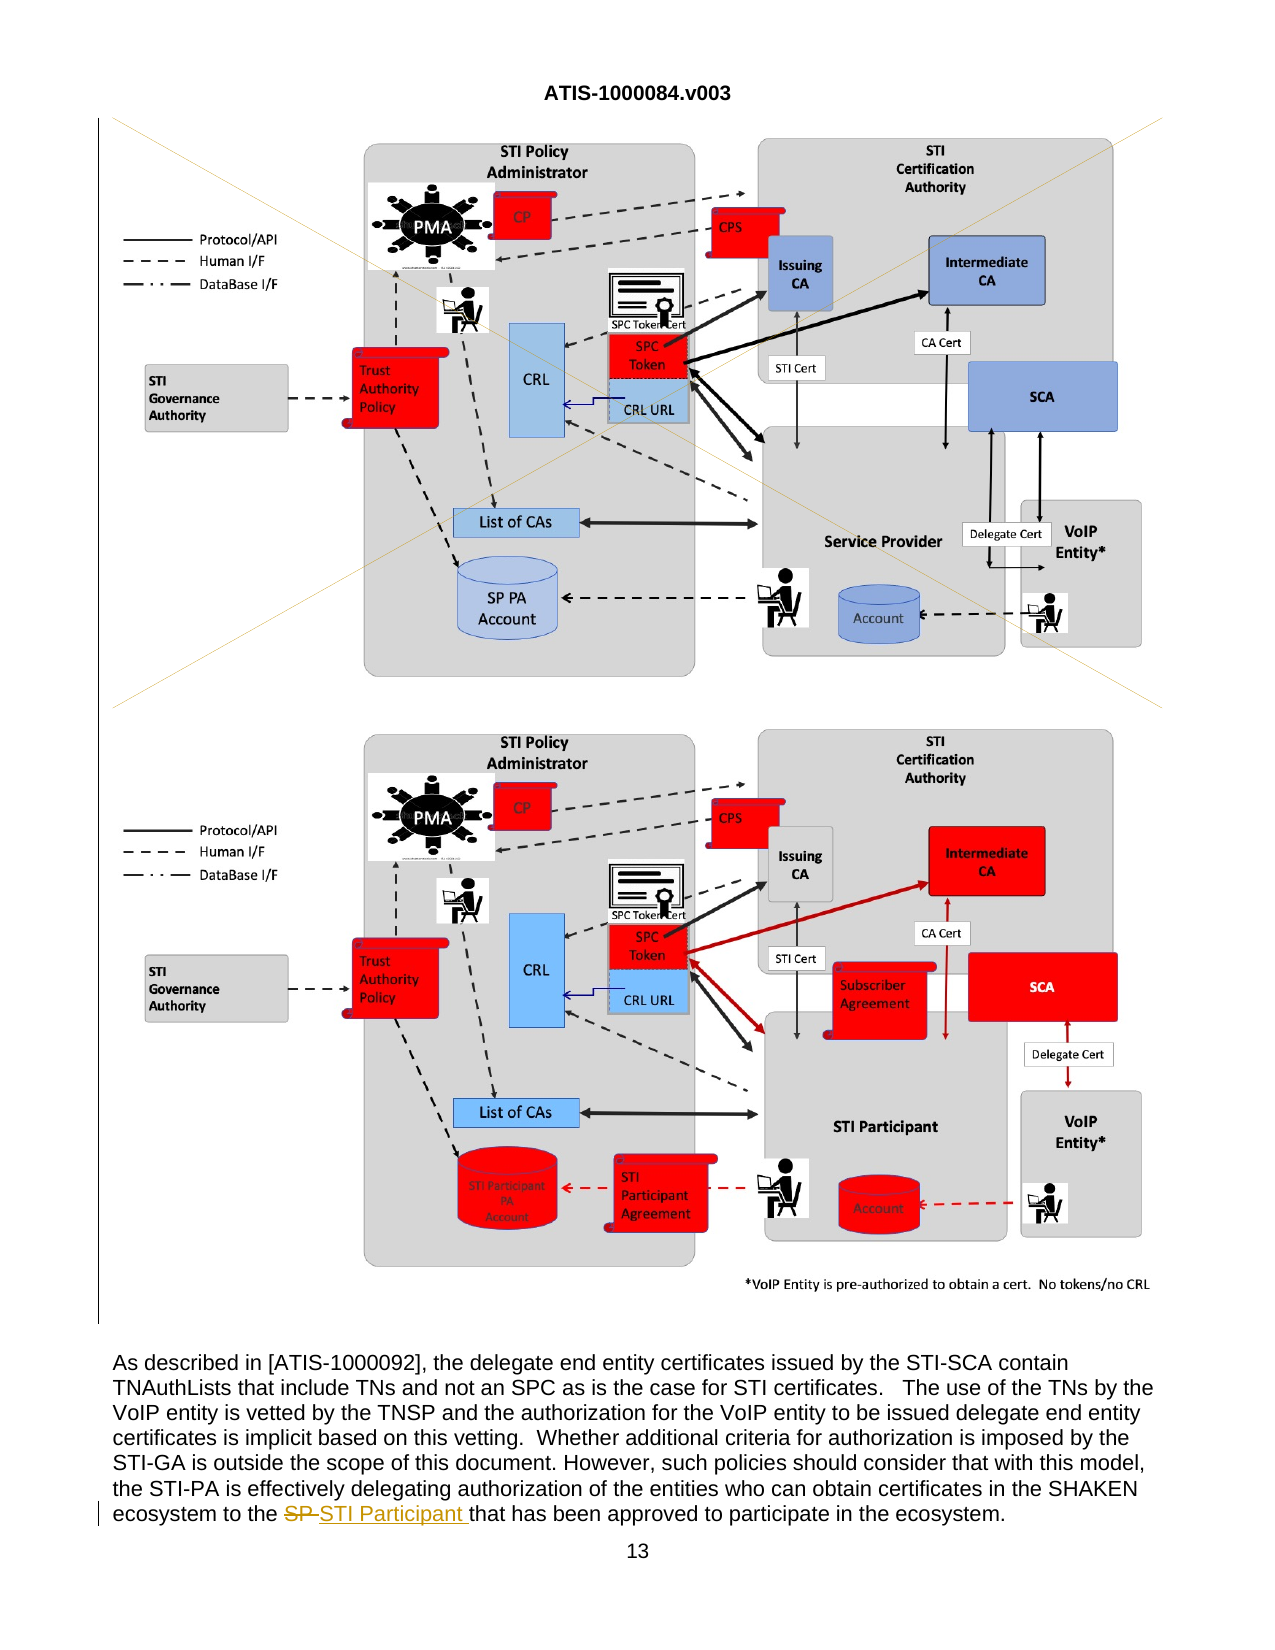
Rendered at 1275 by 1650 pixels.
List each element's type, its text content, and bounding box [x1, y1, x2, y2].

picture [640, 119, 1163, 707]
picture [112, 119, 635, 707]
picture [114, 117, 1161, 412]
picture [112, 414, 1163, 1299]
text As described in [ATIS-1000092], the delegate end entity certificates issued by the STI-SCA contain TNAuthLists that include TNs and not an SPC as is the case for STI certificates. The use of the TNs by the VoIP entity is vetted by the TNSP and the authorization for the VoIP entity to be issued delegate end entity certificates is implicit based on this vetting. Whether additional criteria for authorization is imposed by the STI-GA is outside the scope of this document. However, such policies should consider that with this model, the STI-PA is effectively delegating authorization of the entities who can obtain certificates in the SHAKEN ecosystem to the that has been approved to participate in the ecosystem. [112, 1349, 1162, 1526]
